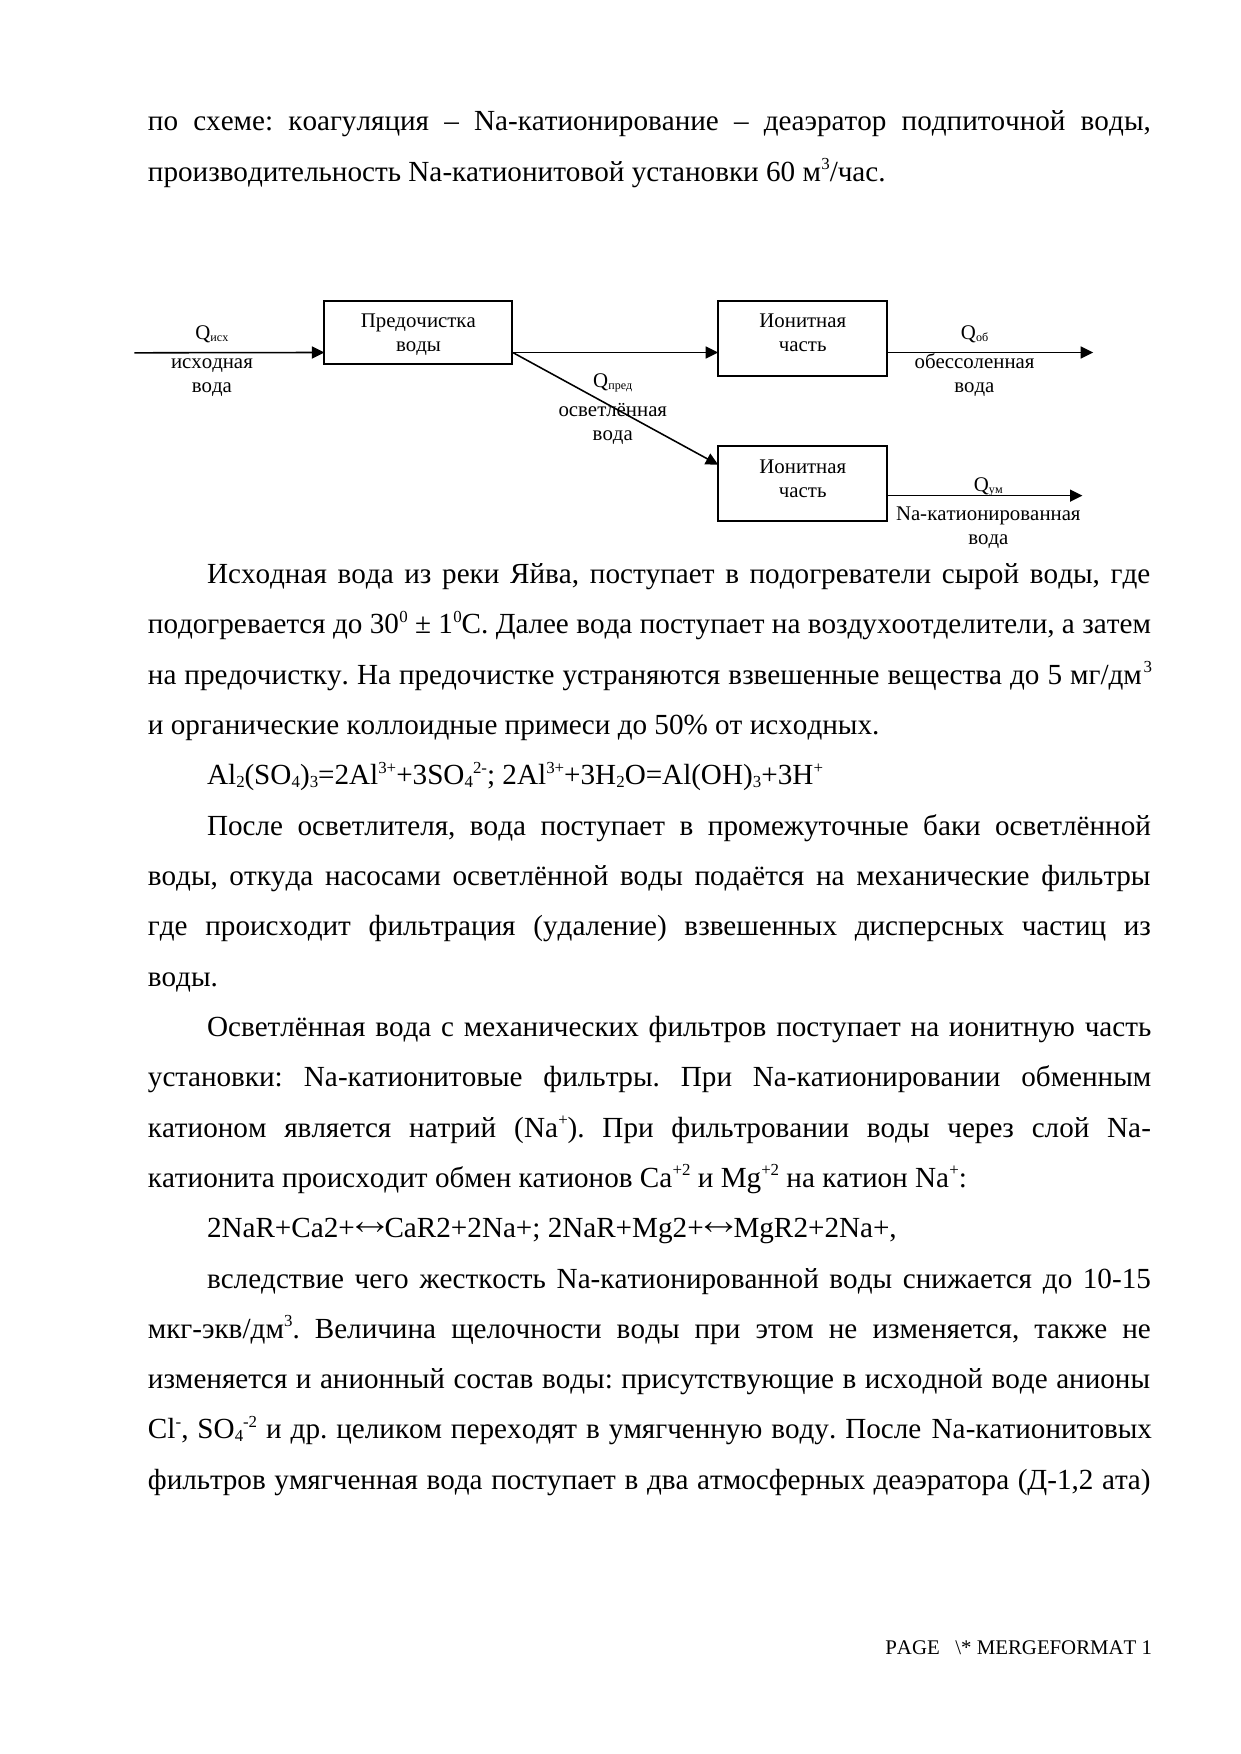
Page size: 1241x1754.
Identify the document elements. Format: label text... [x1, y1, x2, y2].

text Осветлённая вода с механических фильтров поступает на ионитную часть установки: Na-катионитовые фильтры. При Nа-катионировании обменным катионом является натрий (Na+). При фильтровании воды через слой Nа-катионита происходит обмен катионов Ca+2 и Mg+2 на катион Na+: [148, 1009, 1152, 1193]
text 2NaR+Ca2+CaR2+2Na+; 2NaR+Mg2+MgR2+2Na+, [148, 1210, 1152, 1244]
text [148, 1261, 1152, 1496]
text Al2(SO4)3=2Al3++3SO42-; 2Al3++3H2O=Al(OH)3+3H+ [148, 757, 1152, 791]
text Исходная вода из реки Яйва, поступает в подогреватели сырой воды, где подогревается до 300 ± 10С. Далее вода поступает на воздухоотделители, а затем на предочистку. На предочистке устраняются взвешенные вещества до 5 мг/дм3 и органические коллоидные примеси до 50% от исходных. [148, 556, 1152, 741]
text После осветлителя, вода поступает в промежуточные баки осветлённой воды, откуда насосами осветлённой воды подаётся на механические фильтры где происходит фильтрация (удаление) взвешенных дисперсных частиц из воды. [148, 808, 1152, 992]
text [148, 103, 1152, 187]
